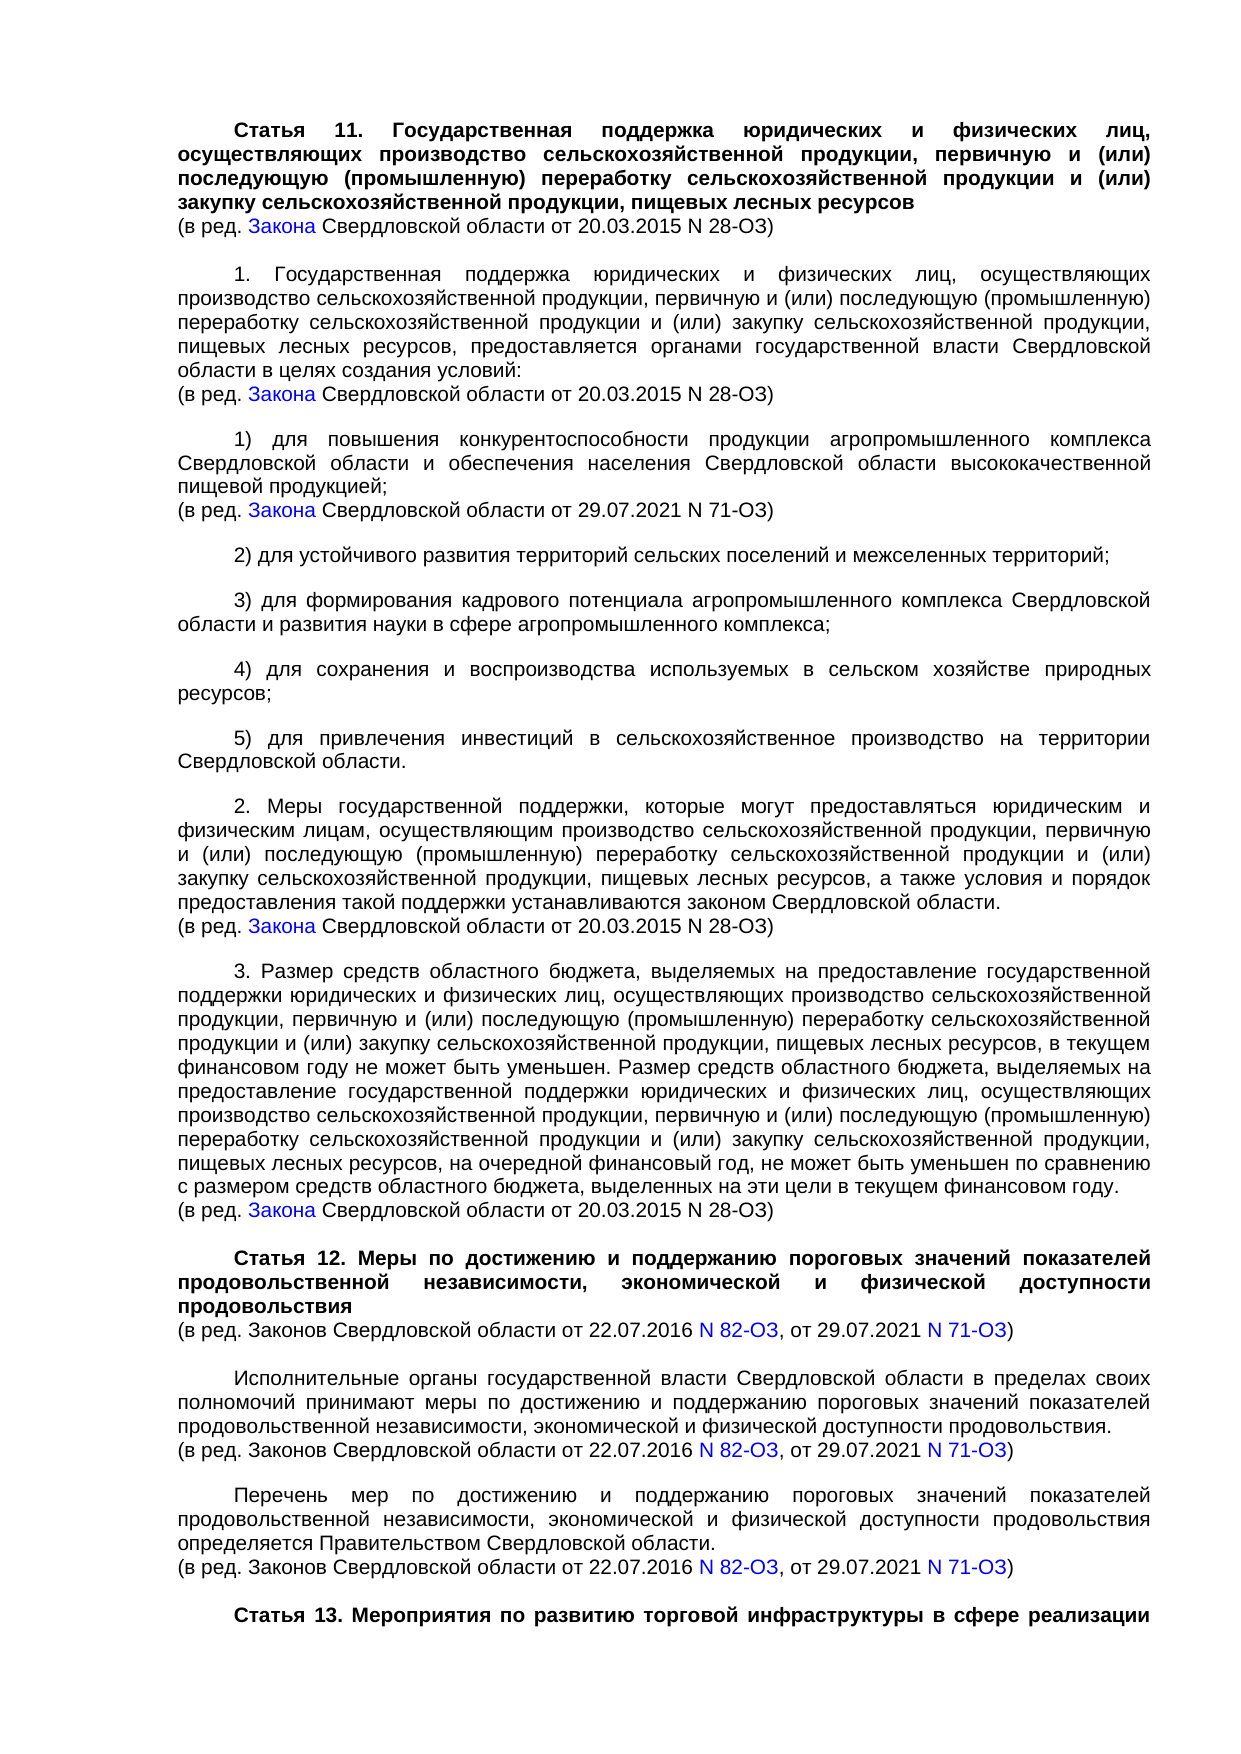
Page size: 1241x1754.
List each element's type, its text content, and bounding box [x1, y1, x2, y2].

text 3. Размер средств областного бюджета, выделяемых на предоставление государственной поддержки юридических и физических лиц, осуществляющих производство сельскохозяйственной продукции, первичную и (или) последующую (промышленную) переработку сельскохозяйственной продукции и (или) закупку сельскохозяйственной продукции, пищевых лесных ресурсов, в текущем финансовом году не может быть уменьшен. Размер средств областного бюджета, выделяемых на предоставление государственной поддержки юридических и физических лиц, осуществляющих производство сельскохозяйственной продукции, первичную и (или) последующую (промышленную) переработку сельскохозяйственной продукции и (или) закупку сельскохозяйственной продукции, пищевых лесных ресурсов, на очередной финансовый год, не может быть уменьшен по сравнению с размером средств областного бюджета, выделенных на эти цели в текущем финансовом году. [177, 959, 1152, 1198]
text Перечень мер по достижению и поддержанию пороговых значений показателей продовольственной независимости, экономической и физической доступности продовольствия определяется Правительством Свердловской области. [177, 1483, 1152, 1554]
text (в ред. Законов Свердловской области от 22.07.2016 N 82-ОЗ, от 29.07.2021 N 71-ОЗ) [177, 1554, 1152, 1578]
text 2. Меры государственной поддержки, которые могут предоставляться юридическим и физическим лицам, осуществляющим производство сельскохозяйственной продукции, первичную и (или) последующую (промышленную) переработку сельскохозяйственной продукции и (или) закупку сельскохозяйственной продукции, пищевых лесных ресурсов, а также условия и порядок предоставления такой поддержки устанавливаются законом Свердловской области. [177, 794, 1152, 914]
text (в ред. Закона Свердловской области от 20.03.2015 N 28-ОЗ) [177, 214, 1152, 238]
text 1) для повышения конкурентоспособности продукции агропромышленного комплекса Свердловской области и обеспечения населения Свердловской области высококачественной пищевой продукцией; [177, 426, 1152, 498]
text 4) для сохранения и воспроизводства используемых в сельском хозяйстве природных ресурсов; [177, 657, 1152, 704]
text (в ред. Закона Свердловской области от 20.03.2015 N 28-ОЗ) [177, 914, 1152, 938]
title Статья 12. Меры по достижению и поддержанию пороговых значений показателей продовольственной независимости, экономической и физической доступности продовольствия [177, 1246, 1152, 1318]
text (в ред. Закона Свердловской области от 20.03.2015 N 28-ОЗ) [177, 1198, 1152, 1222]
text Исполнительные органы государственной власти Свердловской области в пределах своих полномочий принимают меры по достижению и поддержанию пороговых значений показателей продовольственной независимости, экономической и физической доступности продовольствия. [177, 1366, 1152, 1438]
text 2) для устойчивого развития территорий сельских поселений и межселенных территорий; [177, 543, 1152, 567]
text 3) для формирования кадрового потенциала агропромышленного комплекса Свердловской области и развития науки в сфере агропромышленного комплекса; [177, 588, 1152, 636]
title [177, 1602, 1152, 1626]
text (в ред. Закона Свердловской области от 20.03.2015 N 28-ОЗ) [177, 382, 1152, 406]
text (в ред. Законов Свердловской области от 22.07.2016 N 82-ОЗ, от 29.07.2021 N 71-ОЗ) [177, 1438, 1152, 1462]
text 1. Государственная поддержка юридических и физических лиц, осуществляющих производство сельскохозяйственной продукции, первичную и (или) последующую (промышленную) переработку сельскохозяйственной продукции и (или) закупку сельскохозяйственной продукции, пищевых лесных ресурсов, предоставляется органами государственной власти Свердловской области в целях создания условий: [177, 262, 1152, 382]
text (в ред. Закона Свердловской области от 29.07.2021 N 71-ОЗ) [177, 498, 1152, 522]
text 5) для привлечения инвестиций в сельскохозяйственное производство на территории Свердловской области. [177, 725, 1152, 773]
text (в ред. Законов Свердловской области от 22.07.2016 N 82-ОЗ, от 29.07.2021 N 71-ОЗ) [177, 1318, 1152, 1342]
title Статья 11. Государственная поддержка юридических и физических лиц, осуществляющих производство сельскохозяйственной продукции, первичную и (или) последующую (промышленную) переработку сельскохозяйственной продукции и (или) закупку сельскохозяйственной продукции, пищевых лесных ресурсов [177, 118, 1152, 214]
